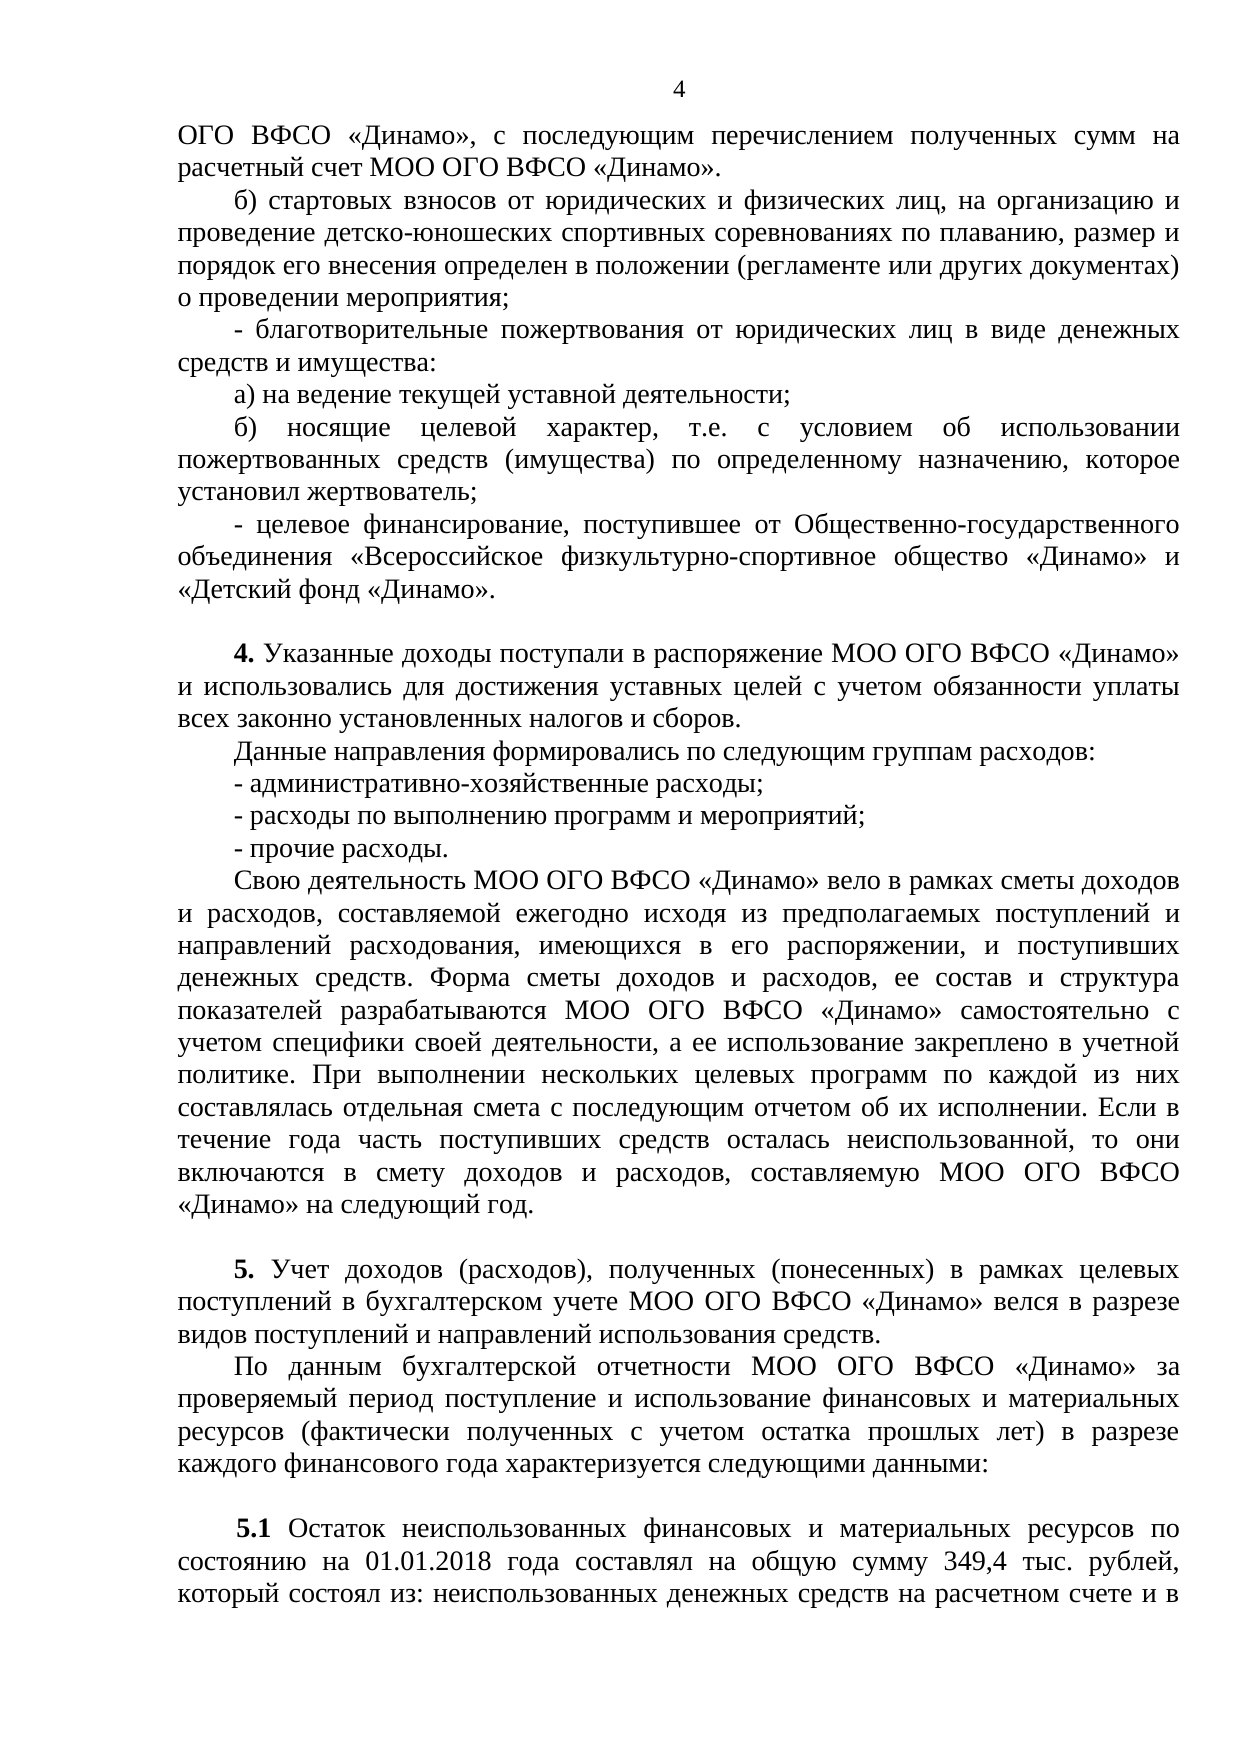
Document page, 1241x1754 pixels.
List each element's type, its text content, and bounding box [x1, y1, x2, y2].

text б) стартовых взносов от юридических и физических лиц, на организацию и проведение детско-юношеских спортивных соревнованиях по плаванию, размер и порядок его внесения определен в положении (регламенте или других документах) о проведении мероприятия; [177, 183, 1181, 312]
text - благотворительные пожертвования от юридических лиц в виде денежных средств и имущества: [177, 312, 1181, 377]
text - расходы по выполнению программ и мероприятий; [177, 798, 1181, 831]
text 5. Учет доходов (расходов), полученных (понесенных) в рамках целевых поступлений в бухгалтерском учете МОО ОГО ВФСО «Динамо» велся в разрезе видов поступлений и направлений использования средств. [177, 1252, 1181, 1349]
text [177, 118, 1181, 183]
text - административно-хозяйственные расходы; [177, 766, 1181, 798]
text Свою деятельность МОО ОГО ВФСО «Динамо» вело в рамках сметы доходов и расходов, составляемой ежегодно исходя из предполагаемых поступлений и направлений расходования, имеющихся в его распоряжении, и поступивших денежных средств. Форма сметы доходов и расходов, ее состав и структура показателей разрабатываются МОО ОГО ВФСО «Динамо» самостоятельно с учетом специфики своей деятельности, а ее использование закреплено в учетной политике. При выполнении нескольких целевых программ по каждой из них составлялась отдельная смета с последующим отчетом об их исполнении. Если в течение года часть поступивших средств осталась неиспользованной, то они включаются в смету доходов и расходов, составляемую МОО ОГО ВФСО «Динамо» на следующий год. [177, 863, 1181, 1219]
text Данные направления формировались по следующим группам расходов: [177, 734, 1181, 766]
text - прочие расходы. [177, 831, 1181, 863]
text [177, 1511, 1181, 1608]
text а) на ведение текущей уставной деятельности; [177, 377, 1181, 410]
text - целевое финансирование, поступившее от Общественно-государственного объединения «Всероссийское физкультурно-спортивное общество «Динамо» и «Детский фонд «Динамо». [177, 507, 1181, 604]
text б) носящие целевой характер, т.е. с условием об использовании пожертвованных средств (имущества) по определенному назначению, которое установил жертвователь; [177, 410, 1181, 507]
text По данным бухгалтерской отчетности МОО ОГО ВФСО «Динамо» за проверяемый период поступление и использование финансовых и материальных ресурсов (фактически полученных с учетом остатка прошлых лет) в разрезе каждого финансового года характеризуется следующими данными: [177, 1349, 1181, 1479]
text 4. Указанные доходы поступали в распоряжение МОО ОГО ВФСО «Динамо» и использовались для достижения уставных целей с учетом обязанности уплаты всех законно установленных налогов и сборов. [177, 636, 1181, 734]
